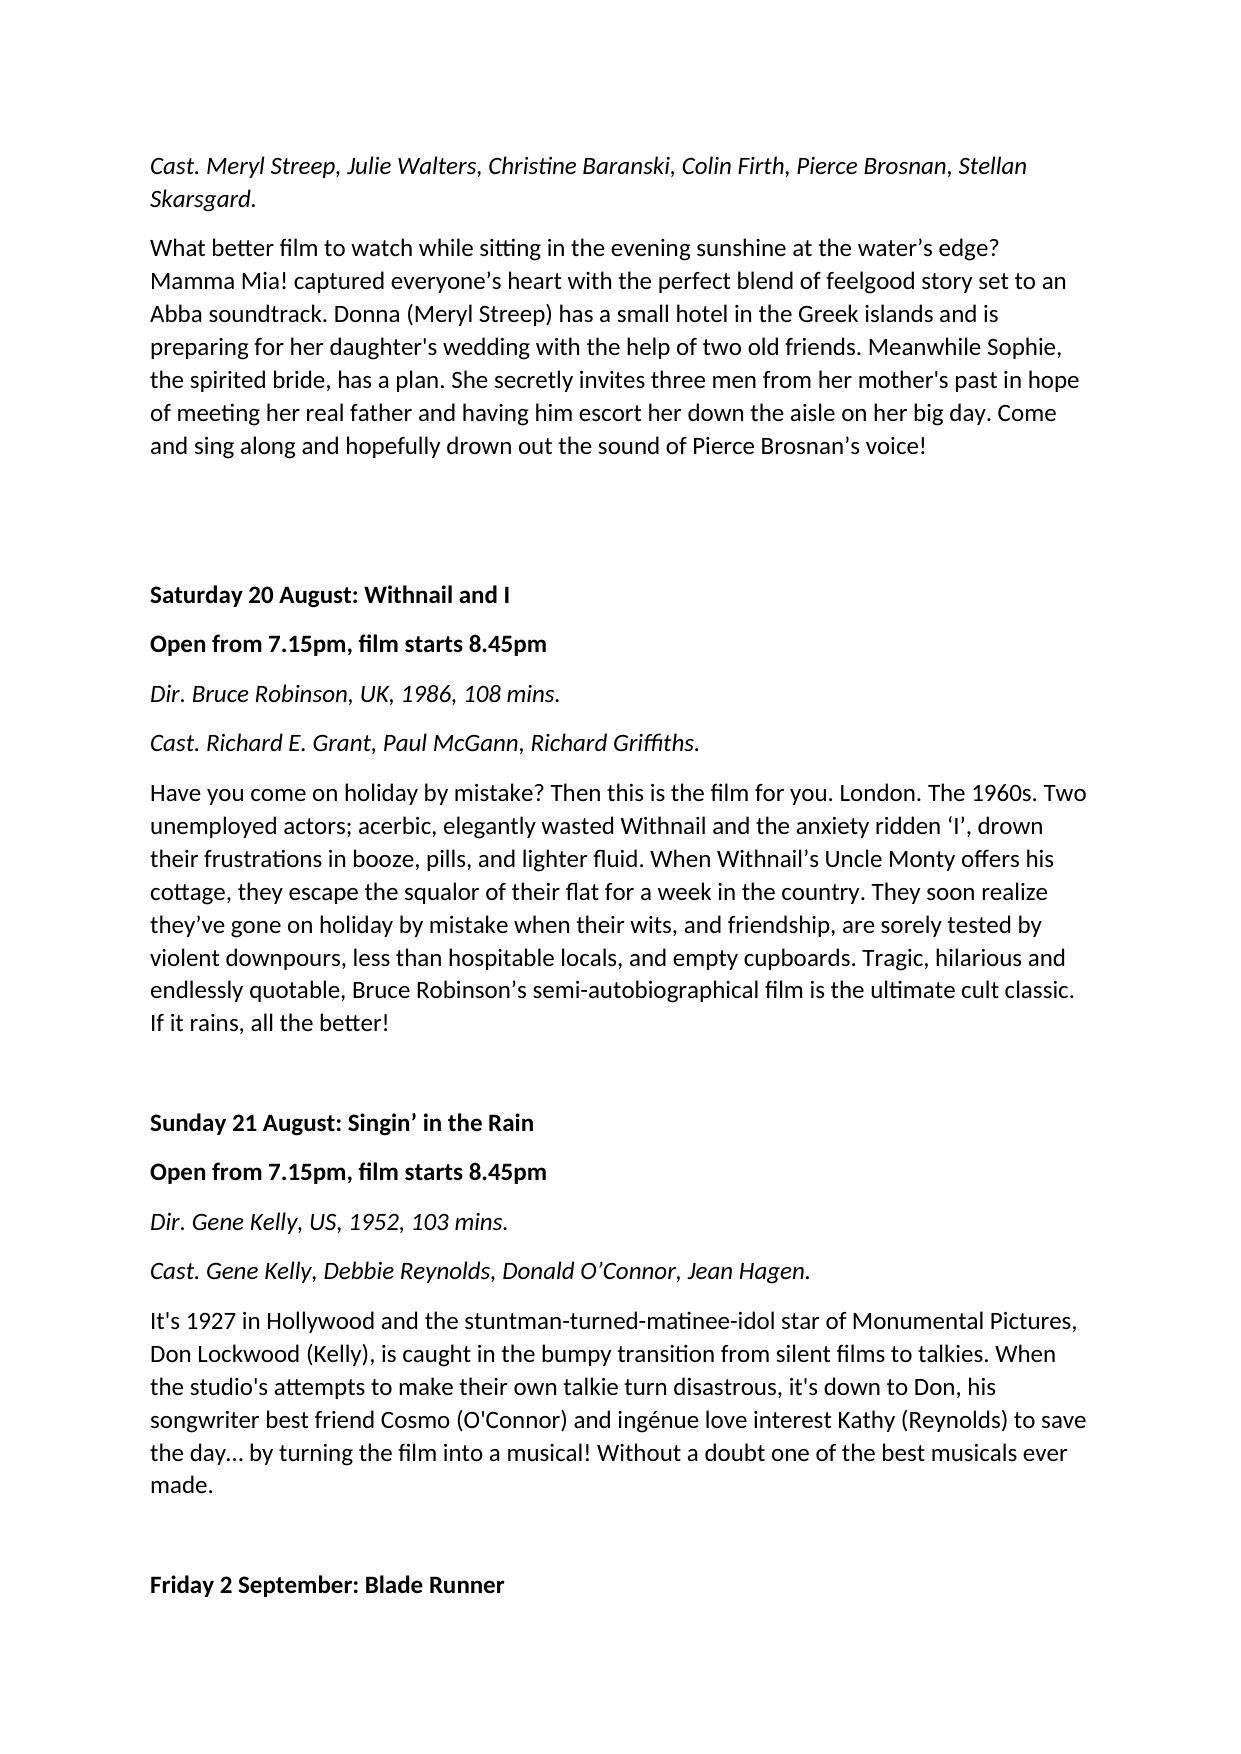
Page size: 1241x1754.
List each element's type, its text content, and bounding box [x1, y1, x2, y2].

text Dir. Gene Kelly, US, 1952, 103 mins. [150, 1206, 1090, 1236]
text Sunday 21 August: Singin’ in the Rain [150, 1107, 1090, 1137]
text It's 1927 in Hollywood and the stuntman-turned-matinee-idol star of Monumental Pictures, Don Lockwood (Kelly), is caught in the bumpy transition from silent films to talkies. When the studio's attempts to make their own talkie turn disastrous, it's down to Don, his songwriter best friend Cosmo (O'Connor) and ingénue love interest Kathy (Reynolds) to save the day… by turning the film into a musical! Without a doubt one of the best musicals ever made. [150, 1305, 1090, 1500]
text Cast. Gene Kelly, Debbie Reynolds, Donald O’Connor, Jean Hagen. [150, 1255, 1090, 1286]
text Saturday 20 August: Withnail and I [150, 579, 1090, 609]
text What better film to watch while sitting in the evening sunshine at the water’s edge? Mamma Mia! captured everyone’s heart with the perfect blend of feelgood story set to an Abba soundtrack. Donna (Meryl Streep) has a small hotel in the Greek islands and is preparing for her daughter's wedding with the help of two old friends. Meanwhile Sophie, the spirited bride, has a plan. She secretly invites three men from her mother's past in hope of meeting her real father and having him escort her down the aisle on her big day. Come and sing along and hopefully drown out the sound of Pierce Brosnan’s voice! [150, 232, 1090, 461]
text Cast. Meryl Streep, Julie Walters, Christine Baranski, Colin Firth, Pierce Brosnan, Stellan Skarsgard. [150, 150, 1090, 213]
text Open from 7.15pm, film starts 8.45pm [150, 1156, 1090, 1187]
text Cast. Richard E. Grant, Paul McGann, Richard Griffiths. [150, 727, 1090, 758]
text Dir. Bruce Robinson, UK, 1986, 108 mins. [150, 678, 1090, 708]
text Friday 2 September: Blade Runner [150, 1569, 1090, 1599]
text Have you come on holiday by mistake? Then this is the film for you. London. The 1960s. Two unemployed actors; acerbic, elegantly wasted Withnail and the anxiety ridden ‘I’, drown their frustrations in booze, pills, and lighter fluid. When Withnail’s Uncle Monty offers his cottage, they escape the squalor of their flat for a week in the country. They soon realize they’ve gone on holiday by mistake when their wits, and friendship, are sorely tested by violent downpours, less than hospitable locals, and empty cupboards. Tragic, hilarious and endlessly quotable, Bruce Robinson’s semi-autobiographical film is the ultimate cult classic. If it rains, all the better! [150, 777, 1090, 1038]
text Open from 7.15pm, film starts 8.45pm [150, 628, 1090, 659]
